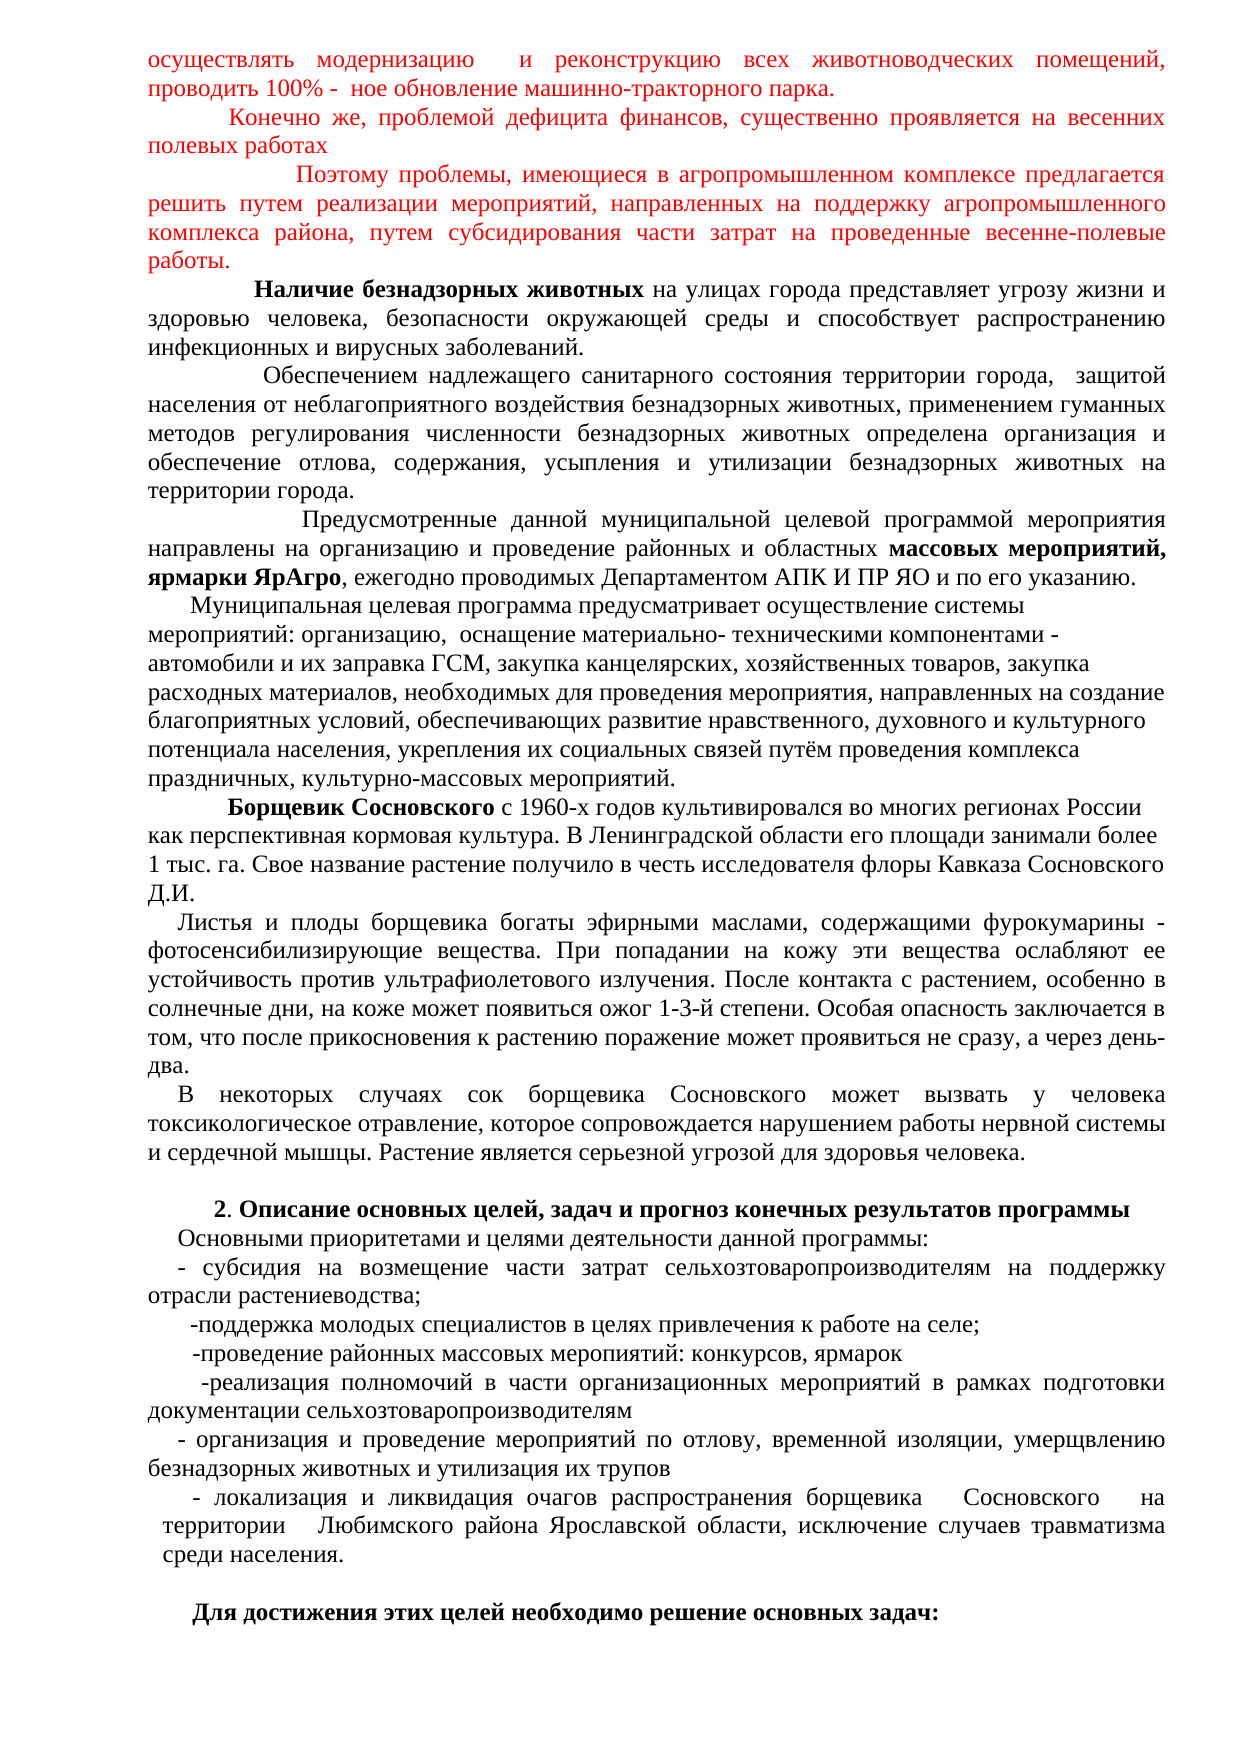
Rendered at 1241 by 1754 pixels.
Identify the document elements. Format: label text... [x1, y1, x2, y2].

text Предусмотренные данной муниципальной целевой программой мероприятия направлены на организацию и проведение районных и областных массовых мероприятий, ярмарки ЯрАгро, ежегодно проводимых Департаментом АПК И ПР ЯО и по его указанию. [148, 504, 1167, 591]
subtitle Поэтому проблемы, имеющиеся в агропромышленном комплексе предлагается решить путем реализации мероприятий, направленных на поддержку агропромышленного комплекса района, путем субсидирования части затрат на проведенные весенне-полевые работы. [148, 159, 1167, 274]
text Наличие безнадзорных животных на улицах города представляет угрозу жизни и здоровью человека, безопасности окружающей среды и способствует распространению инфекционных и вирусных заболеваний. [148, 274, 1167, 361]
text Муниципальная целевая программа предусматривает осуществление системы мероприятий: организацию, оснащение материально- техническими компонентами - автомобили и их заправка ГСМ, закупка канцелярских, хозяйственных товаров, закупка расходных материалов, необходимых для проведения мероприятия, направленных на создание благоприятных условий, обеспечивающих развитие нравственного, духовного и культурного потенциала населения, укрепления их социальных связей путём проведения комплекса праздничных, культурно-массовых мероприятий. [148, 591, 1167, 792]
text Обеспечением надлежащего санитарного состояния территории города, защитой населения от неблагоприятного воздействия безнадзорных животных, применением гуманных методов регулирования численности безнадзорных животных определена организация и обеспечение отлова, содержания, усыпления и утилизации безнадзорных животных на территории города. [148, 361, 1167, 504]
list Для достижения этих целей необходимо решение основных задач: [162, 1597, 1167, 1626]
text Листья и плоды борщевика богаты эфирными маслами, содержащими фурокумарины - фотосенсибилизирующие вещества. При попадании на кожу эти вещества ослабляют ее устойчивость против ультрафиолетового излучения. После контакта с растением, особенно в солнечные дни, на коже может появиться ожог 1-3-й степени. Особая опасность заключается в том, что после прикосновения к растению поражение может проявиться не сразу, а через день-два. [148, 907, 1167, 1079]
list - локализация и ликвидация очагов распространения борщевика Сосновского на территории Любимского района Ярославской области, исключение случаев травматизма среди населения. [162, 1482, 1167, 1568]
subtitle Конечно же, проблемой дефицита финансов, существенно проявляется на весенних полевых работах [148, 102, 1167, 159]
text Основными приоритетами и целями деятельности данной программы: [148, 1223, 1167, 1252]
text - организация и проведение мероприятий по отлову, временной изоляции, умерщвлению безнадзорных животных и утилизация их трупов [148, 1424, 1167, 1482]
text Борщевик Сосновского с 1960-х годов культивировался во многих регионах России как перспективная кормовая культура. В Ленинградской области его площади занимали более 1 тыс. га. Свое название растение получило в честь исследователя флоры Кавказа Сосновского Д.И. [148, 792, 1167, 907]
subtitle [148, 44, 1167, 102]
text -проведение районных массовых меропиятий: конкурсов, ярмарок [162, 1338, 1167, 1367]
text -поддержка молодых специалистов в целях привлечения к работе на селе; [148, 1309, 1167, 1338]
text 2. Описание основных целей, задач и прогноз конечных результатов программы [148, 1194, 1167, 1223]
text - субсидия на возмещение части затрат сельхозтоваропроизводителям на поддержку отрасли растениеводства; [148, 1252, 1167, 1309]
text -реализация полномочий в части организационных мероприятий в рамках подготовки документации сельхозтоваропроизводителям [148, 1367, 1167, 1424]
text В некоторых случаях сок борщевика Сосновского может вызвать у человека токсикологическое отравление, которое сопровождается нарушением работы нервной системы и сердечной мышцы. Растение является серьезной угрозой для здоровья человека. [148, 1079, 1167, 1166]
